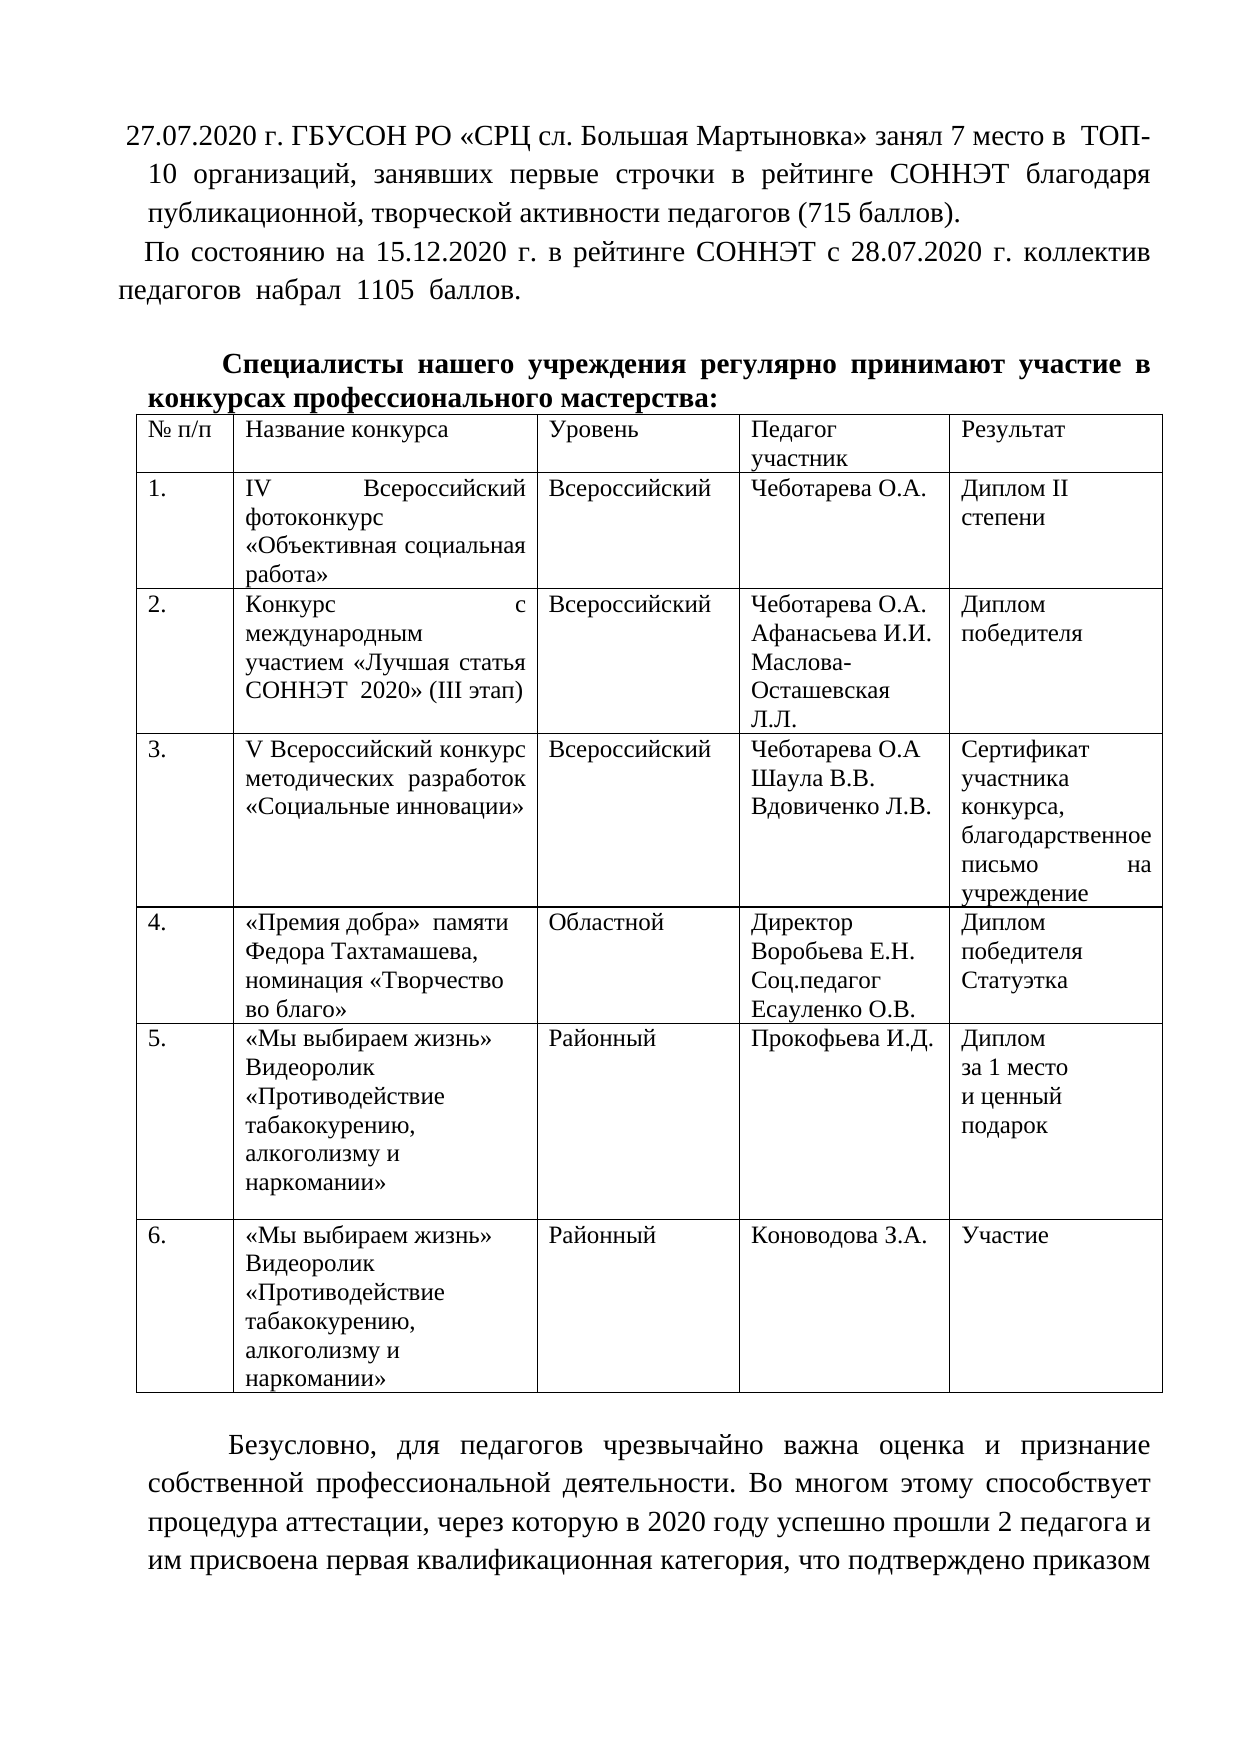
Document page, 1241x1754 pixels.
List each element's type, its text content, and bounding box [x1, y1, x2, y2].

table_cell V Всероссийский конкурс методических разработок «Социальные инновации» [234, 734, 537, 906]
table_cell Чеботарева О.А Шаула В.В. Вдовиченко Л.В. [740, 734, 949, 906]
text 27.07.2020 г. ГБУСОН РО «СРЦ сл. Большая Мартыновка» занял 7 место в ТОП-10 организаций, занявших первые строчки в рейтинге СОННЭТ благодаря публикационной, творческой активности педагогов (715 баллов). [118, 118, 1152, 229]
table_cell 2. [137, 589, 233, 733]
table_cell «Мы выбираем жизнь» Видеоролик «Противодействие табакокурению, алкоголизму и наркомании» [234, 1220, 537, 1392]
table_header Педагог участник [740, 415, 949, 472]
table_cell Диплом победителя Статуэтка [950, 908, 1162, 1022]
table_cell «Премия добра» памяти Федора Тахтамашева, номинация «Творчество во благо» [234, 908, 537, 1022]
table_cell Районный [538, 1024, 739, 1219]
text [148, 1427, 1152, 1576]
table_cell 6. [137, 1220, 233, 1392]
table_cell Конкурс с международным участием «Лучшая статья СОННЭТ 2020» (III этап) [234, 589, 537, 733]
table_cell Диплом II степени [950, 473, 1162, 588]
table_cell Чеботарева О.А. [740, 473, 949, 588]
table_cell «Мы выбираем жизнь» Видеоролик «Противодействие табакокурению, алкоголизму и наркомании» [234, 1024, 537, 1219]
table_header № п/п [137, 415, 233, 472]
table_cell Районный [538, 1220, 739, 1392]
table_header Результат [950, 415, 1162, 472]
table_cell Чеботарева О.А. Афанасьева И.И. Маслова-Осташевская Л.Л. [740, 589, 949, 733]
table_cell Всероссийский [538, 473, 739, 588]
table_cell Прокофьева И.Д. [740, 1024, 949, 1219]
table_cell Директор Воробьева Е.Н. Соц.педагог Есауленко О.В. [740, 908, 949, 1022]
table_cell 4. [137, 908, 233, 1022]
text По состоянию на 15.12.2020 г. в рейтинге СОННЭТ с 28.07.2020 г. коллектив педагогов набрал 1105 баллов. [118, 234, 1152, 306]
table_cell Диплом за 1 место и ценный подарок [950, 1024, 1162, 1219]
table_cell IV Всероссийский фотоконкурс «Объективная социальная работа» [234, 473, 537, 588]
table_cell 3. [137, 734, 233, 906]
table_cell 5. [137, 1024, 233, 1219]
table_cell 1. [137, 473, 233, 588]
table_header Название конкурса [234, 415, 537, 472]
table_cell Участие [950, 1220, 1162, 1392]
table_cell Сертификат участника конкурса, благодарственное письмо на учреждение [950, 734, 1162, 906]
table_cell Диплом победителя [950, 589, 1162, 733]
list Специалисты нашего учреждения регулярно принимают участие в конкурсах профессионального мастерства: [148, 346, 1152, 413]
table_cell Всероссийский [538, 589, 739, 733]
table_cell Областной [538, 908, 739, 1022]
table_cell Коноводова З.А. [740, 1220, 949, 1392]
table_header Уровень [538, 415, 739, 472]
table_cell Всероссийский [538, 734, 739, 906]
